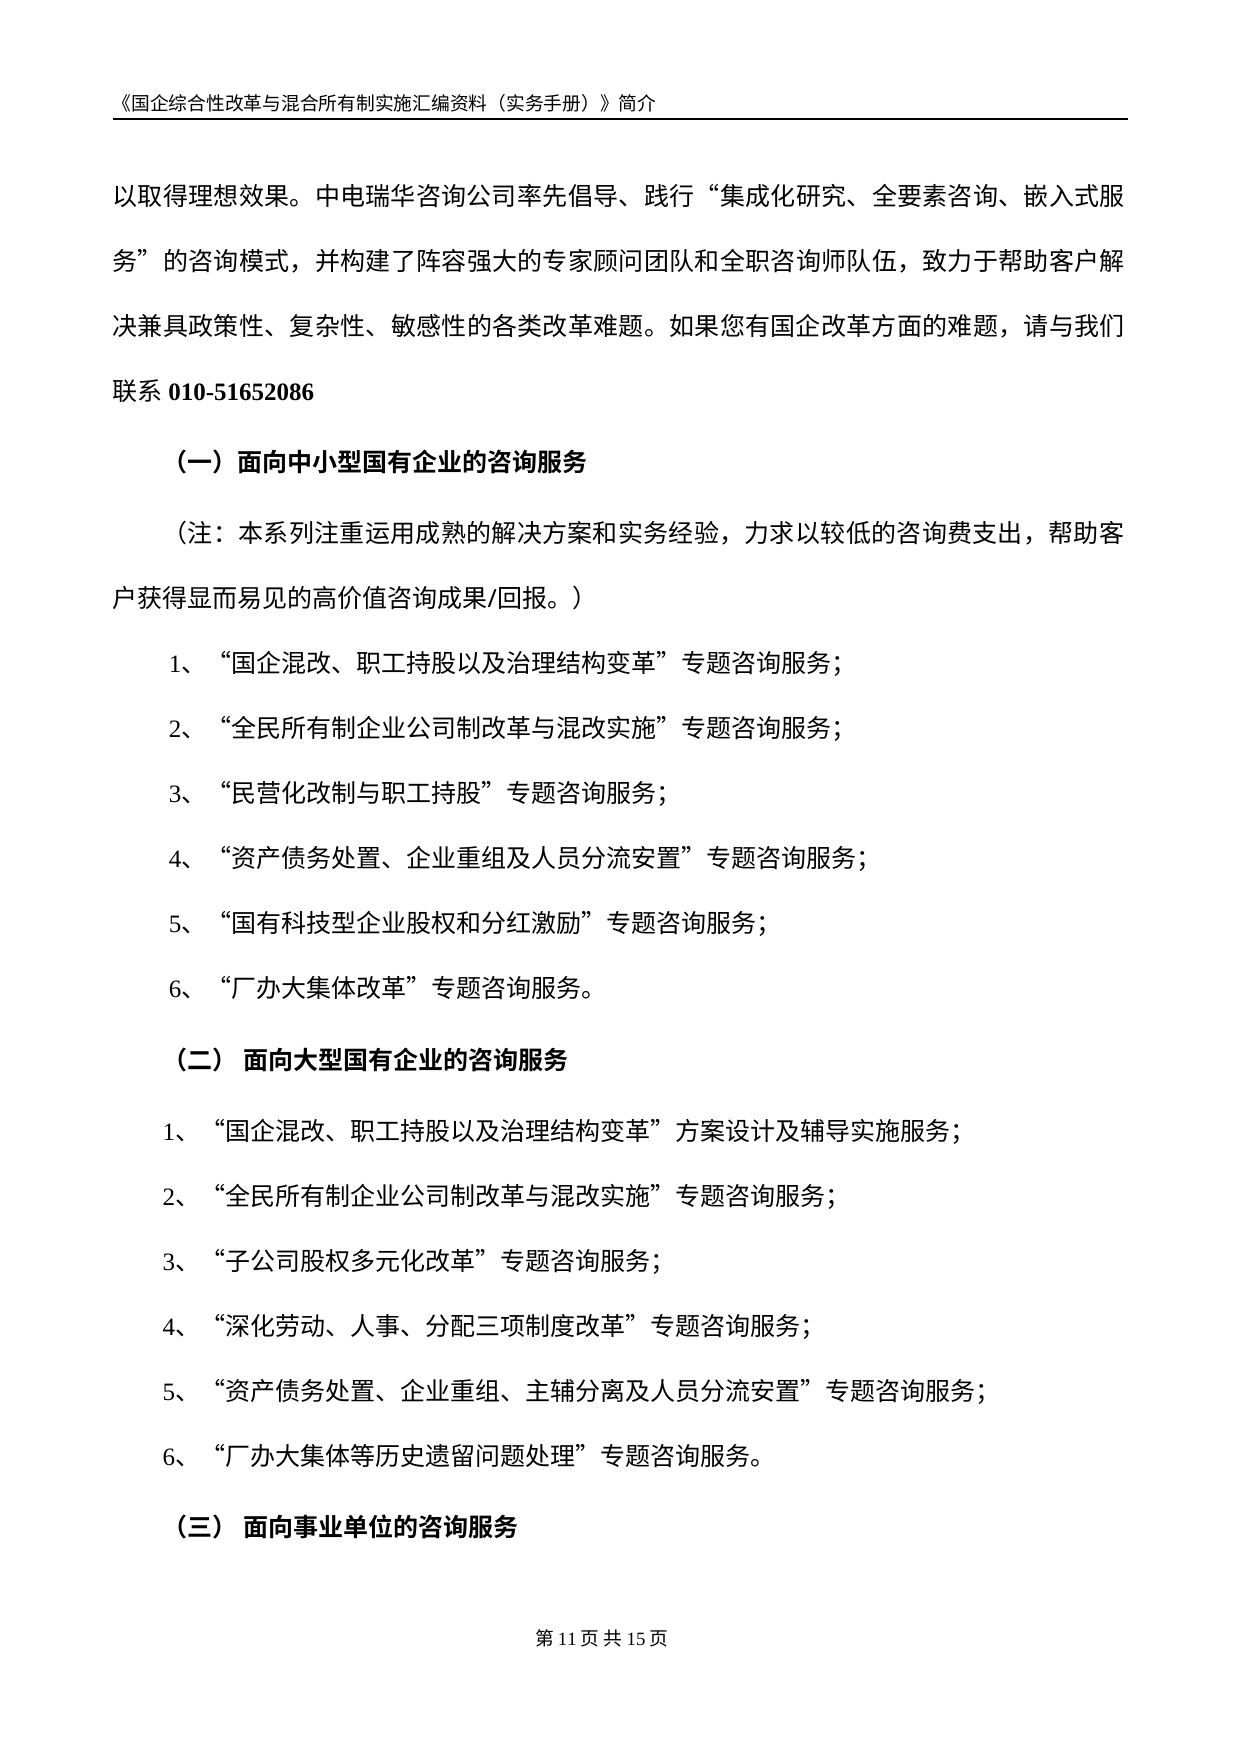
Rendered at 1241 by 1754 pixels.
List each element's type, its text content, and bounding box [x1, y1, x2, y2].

text 5、“资产债务处置、企业重组、主辅分离及人员分流安置”专题咨询服务； [112, 1357, 1128, 1422]
text 6、“厂办大集体改革”专题咨询服务。 [112, 954, 1128, 1019]
text （一）面向中小型国有企业的咨询服务 [112, 428, 1128, 493]
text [112, 162, 1128, 422]
text 1、“国企混改、职工持股以及治理结构变革”专题咨询服务； [112, 629, 1128, 694]
text 6、“厂办大集体等历史遗留问题处理”专题咨询服务。 [112, 1422, 1128, 1487]
text 3、“民营化改制与职工持股”专题咨询服务； [112, 759, 1128, 824]
text （三） 面向事业单位的咨询服务 [112, 1493, 1128, 1558]
text 4、“资产债务处置、企业重组及人员分流安置”专题咨询服务； [112, 824, 1128, 889]
text （二） 面向大型国有企业的咨询服务 [112, 1026, 1128, 1091]
text 5、“国有科技型企业股权和分红激励”专题咨询服务； [112, 889, 1128, 954]
text 2、“全民所有制企业公司制改革与混改实施”专题咨询服务； [112, 694, 1128, 759]
text （注：本系列注重运用成熟的解决方案和实务经验，力求以较低的咨询费支出，帮助客户获得显而易见的高价值咨询成果/回报。） [112, 499, 1128, 629]
text 2、“全民所有制企业公司制改革与混改实施”专题咨询服务； [112, 1162, 1128, 1227]
text 3、“子公司股权多元化改革”专题咨询服务； [112, 1227, 1128, 1292]
text 1、“国企混改、职工持股以及治理结构变革”方案设计及辅导实施服务； [112, 1097, 1128, 1162]
text 4、“深化劳动、人事、分配三项制度改革”专题咨询服务； [112, 1292, 1128, 1357]
